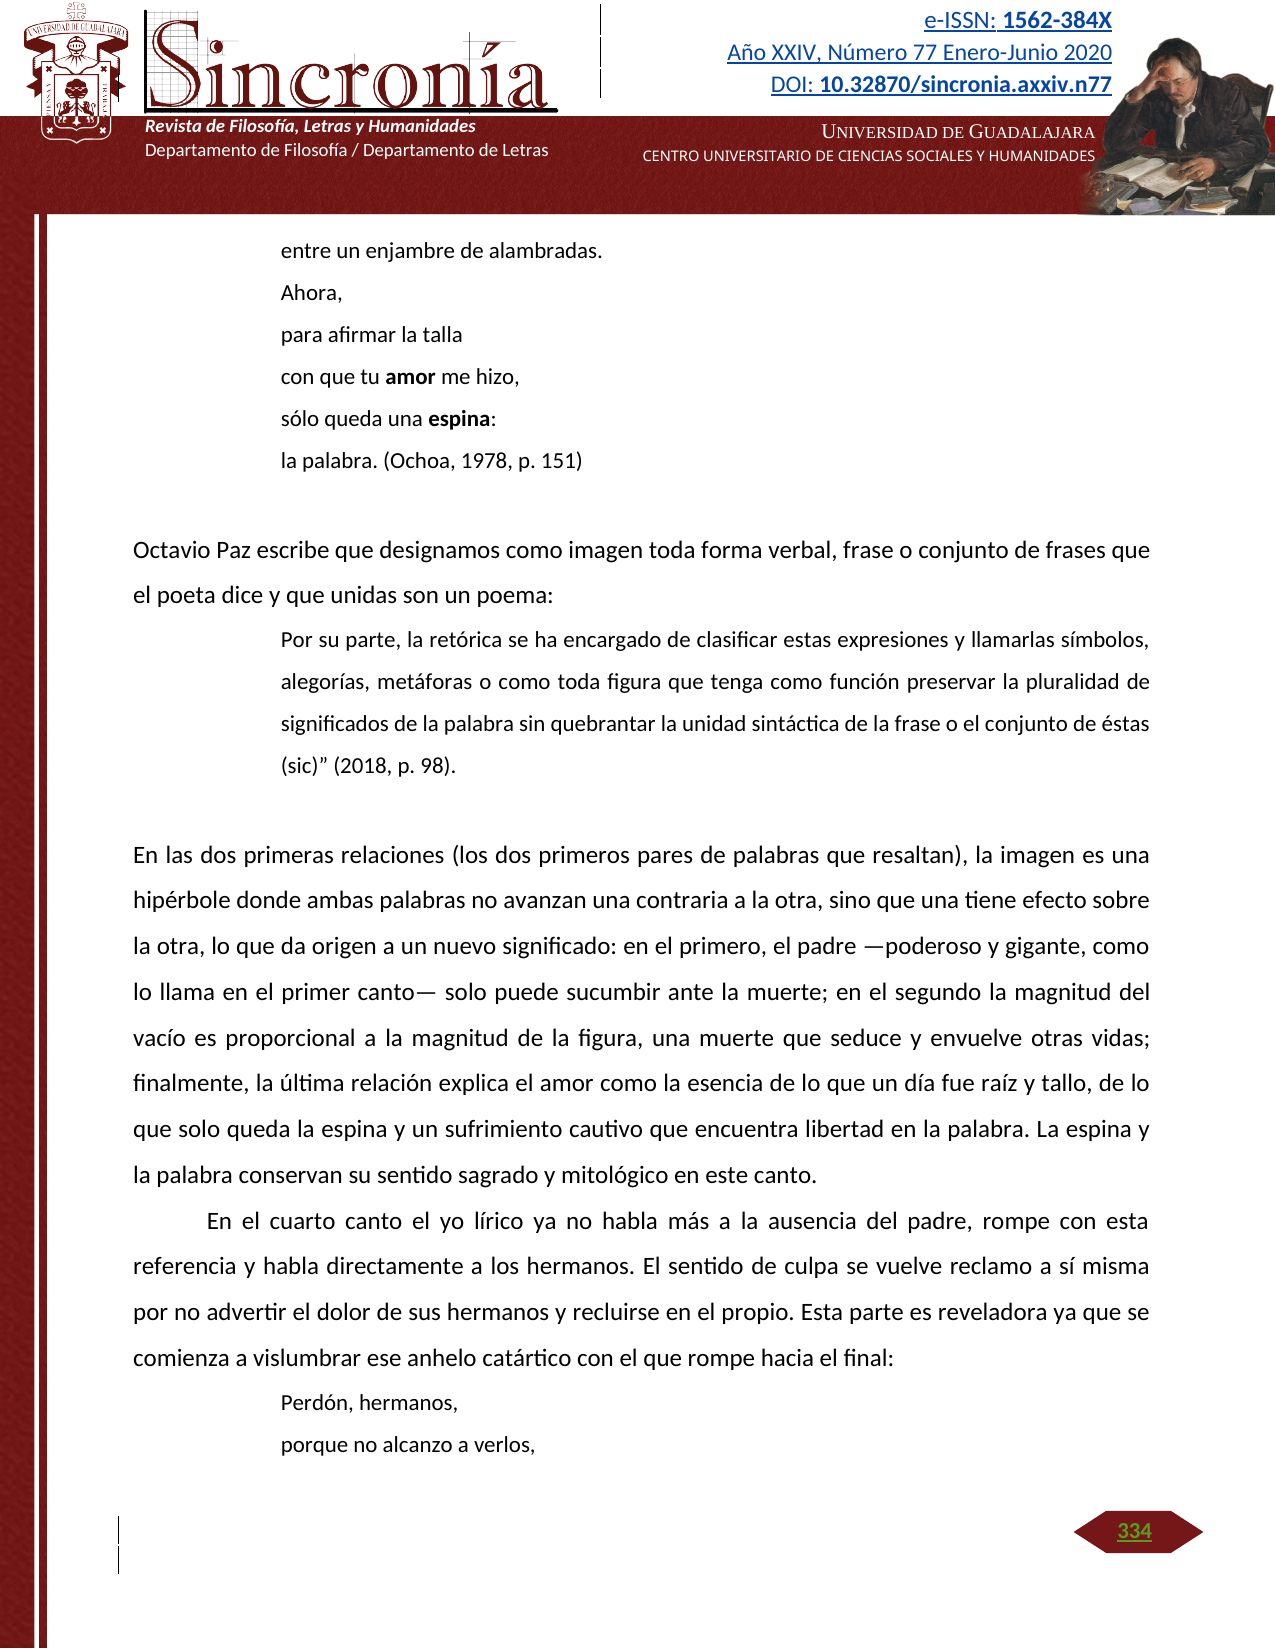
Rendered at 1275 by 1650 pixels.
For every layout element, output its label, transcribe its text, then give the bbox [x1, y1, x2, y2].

text Octavio Paz escribe que designamos como imagen toda forma verbal, frase o conjunto de frases que el poeta dice y que unidas son un poema: [133, 534, 1152, 610]
text la palabra. (Ochoa, 1978, p. 151) [281, 446, 1152, 474]
text para afirmar la talla [281, 320, 1152, 348]
text con que tu amor me hizo, [281, 362, 1152, 390]
text entre un enjambre de alambradas. [281, 236, 1152, 264]
text Ahora, [281, 278, 1152, 306]
text sólo queda una espina: [281, 404, 1152, 432]
text Por su parte, la retórica se ha encargado de clasificar estas expresiones y llamarlas símbolos, alegorías, metáforas o como toda figura que tenga como función preservar la pluralidad de significados de la palabra sin quebrantar la unidad sintáctica de la frase o el conjunto de éstas (sic)” (2018, p. 98). [281, 625, 1152, 779]
text Perdón, hermanos, [281, 1388, 1152, 1416]
text En las dos primeras relaciones (los dos primeros pares de palabras que resaltan), la imagen es una hipérbole donde ambas palabras no avanzan una contraria a la otra, sino que una tiene efecto sobre la otra, lo que da origen a un nuevo significado: en el primero, el padre —poderoso y gigante, como lo llama en el primer canto— solo puede sucumbir ante la muerte; en el segundo la magnitud del vacío es proporcional a la magnitud de la figura, una muerte que seduce y envuelve otras vidas; finalmente, la última relación explica el amor como la esencia de lo que un día fue raíz y tallo, de lo que solo queda la espina y un sufrimiento cautivo que encuentra libertad en la palabra. La espina y la palabra conservan su sentido sagrado y mitológico en este canto. [133, 839, 1152, 1189]
picture [0, 1, 1275, 1648]
text En el cuarto canto el yo lírico ya no habla más a la ausencia del padre, rompe con esta referencia y habla directamente a los hermanos. El sentido de culpa se vuelve reclamo a sí misma por no advertir el dolor de sus hermanos y recluirse en el propio. Esta parte es reveladora ya que se comienza a vislumbrar ese anhelo catártico con el que rompe hacia el final: [133, 1205, 1152, 1372]
text porque no alcanzo a verlos, [281, 1430, 1152, 1458]
